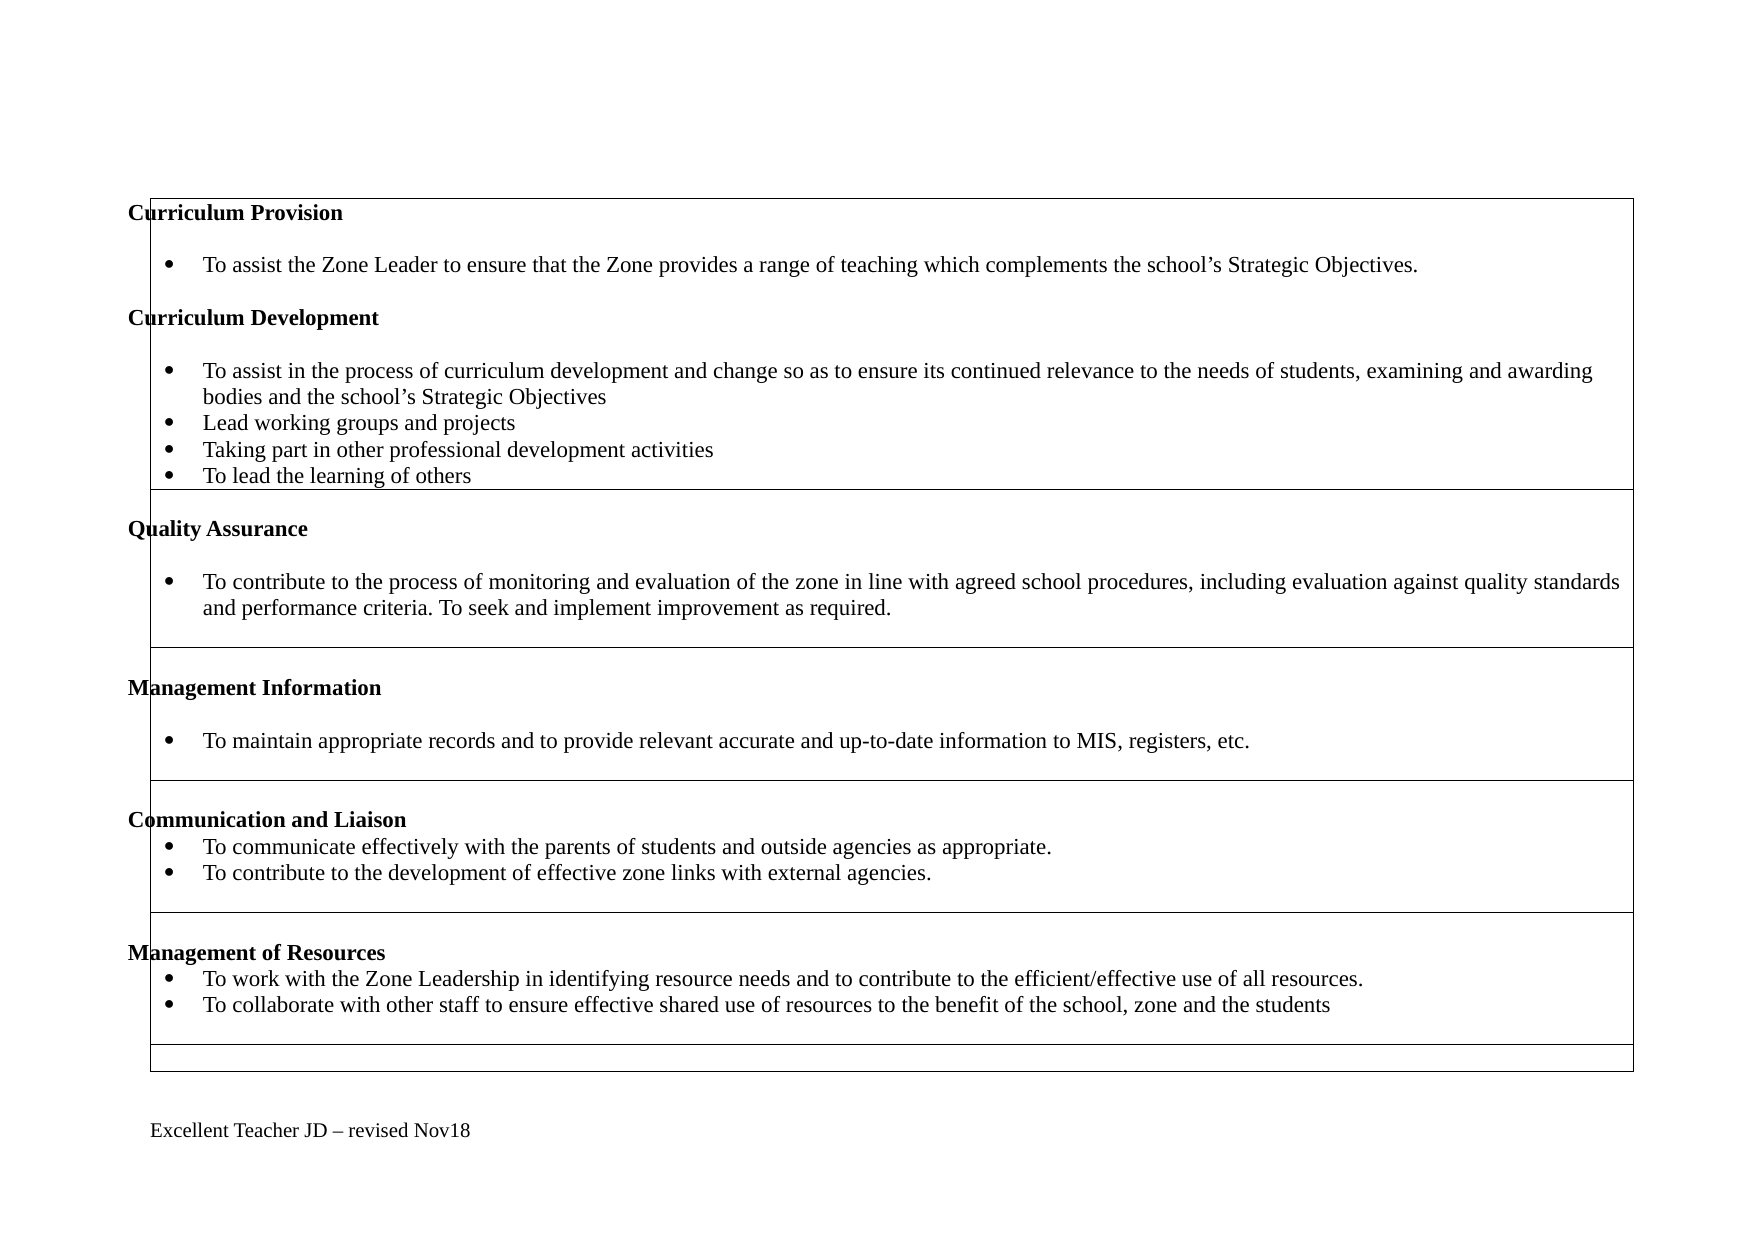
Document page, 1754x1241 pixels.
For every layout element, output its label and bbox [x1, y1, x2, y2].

table_header [150, 150, 1754, 1071]
